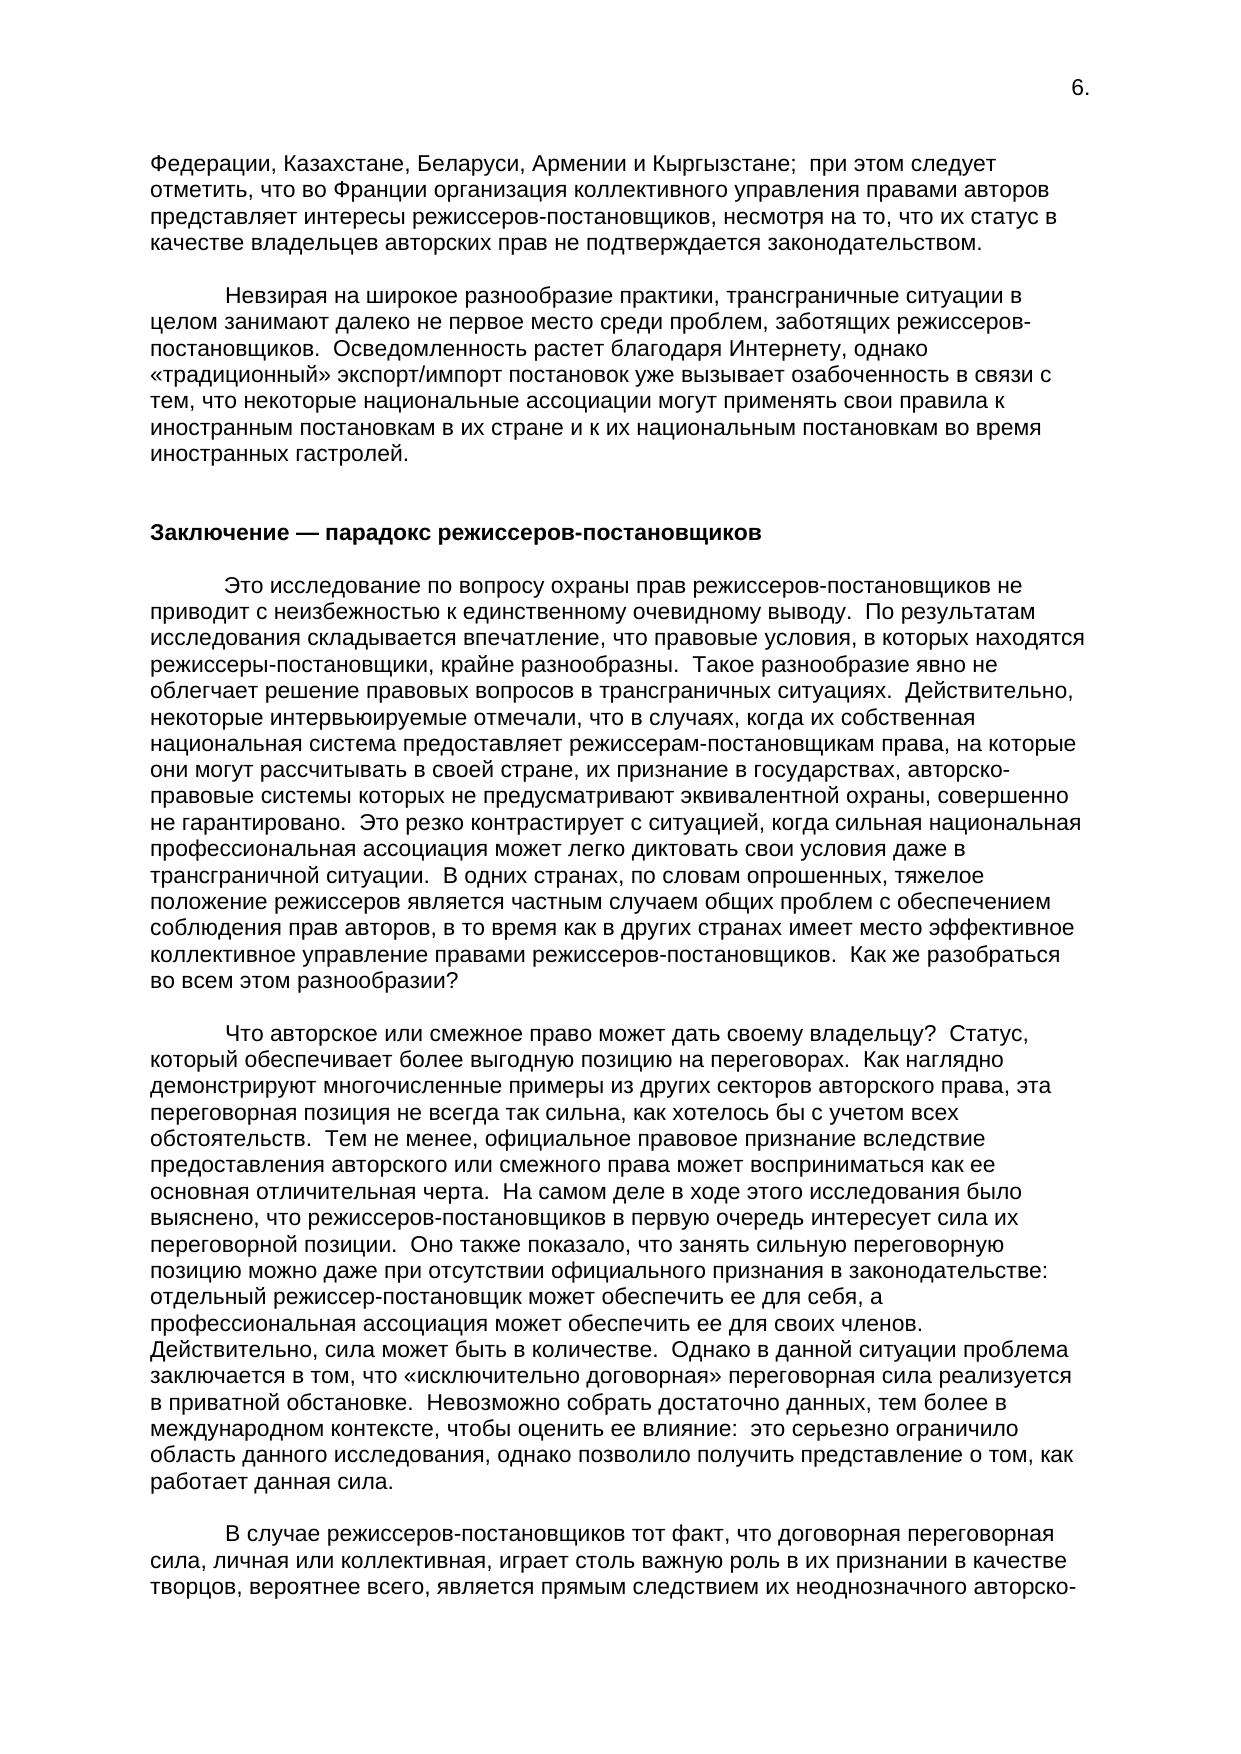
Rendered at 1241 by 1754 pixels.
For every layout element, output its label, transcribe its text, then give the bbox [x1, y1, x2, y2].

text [150, 150, 1090, 255]
text Заключение — парадокс режиссеров-постановщиков [150, 519, 1090, 545]
text Это исследование по вопросу охраны прав режиссеров-постановщиков не приводит с неизбежностью к единственному очевидному выводу. По результатам исследования складывается впечатление, что правовые условия, в которых находятся режиссеры-постановщики, крайне разнообразны. Такое разнообразие явно не облегчает решение правовых вопросов в трансграничных ситуациях. Действительно, некоторые интервьюируемые отмечали, что в случаях, когда их собственная национальная система предоставляет режиссерам-постановщикам права, на которые они могут рассчитывать в своей стране, их признание в государствах, авторско-правовые системы которых не предусматривают эквивалентной охраны, совершенно не гарантировано. Это резко контрастирует с ситуацией, когда сильная национальная профессиональная ассоциация может легко диктовать свои условия даже в трансграничной ситуации. В одних странах, по словам опрошенных, тяжелое положение режиссеров является частным случаем общих проблем с обеспечением соблюдения прав авторов, в то время как в других странах имеет место эффективное коллективное управление правами режиссеров-постановщиков. Как же разобраться во всем этом разнообразии? [150, 572, 1090, 993]
text Невзирая на широкое разнообразие практики, трансграничные ситуации в целом занимают далеко не первое место среди проблем, заботящих режиссеров-постановщиков. Осведомленность растет благодаря Интернету, однако «традиционный» экспорт/импорт постановок уже вызывает озабоченность в связи с тем, что некоторые национальные ассоциации могут применять свои правила к иностранным постановкам в их стране и к их национальным постановкам во время иностранных гастролей. [150, 282, 1090, 466]
text Что авторское или смежное право может дать своему владельцу? Статус, который обеспечивает более выгодную позицию на переговорах. Как наглядно демонстрируют многочисленные примеры из других секторов авторского права, эта переговорная позиция не всегда так сильна, как хотелось бы с учетом всех обстоятельств. Тем не менее, официальное правовое признание вследствие предоставления авторского или смежного права может восприниматься как ее основная отличительная черта. На самом деле в ходе этого исследования было выяснено, что режиссеров-постановщиков в первую очередь интересует сила их переговорной позиции. Оно также показало, что занять сильную переговорную позицию можно даже при отсутствии официального признания в законодательстве: отдельный режиссер-постановщик может обеспечить ее для себя, а профессиональная ассоциация может обеспечить ее для своих членов. Действительно, сила может быть в количестве. Однако в данной ситуации проблема заключается в том, что «исключительно договорная» переговорная сила реализуется в приватной обстановке. Невозможно собрать достаточно данных, тем более в международном контексте, чтобы оценить ее влияние: это серьезно ограничило область данного исследования, однако позволило получить представление о том, как работает данная сила. [150, 1020, 1090, 1494]
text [150, 1520, 1090, 1599]
